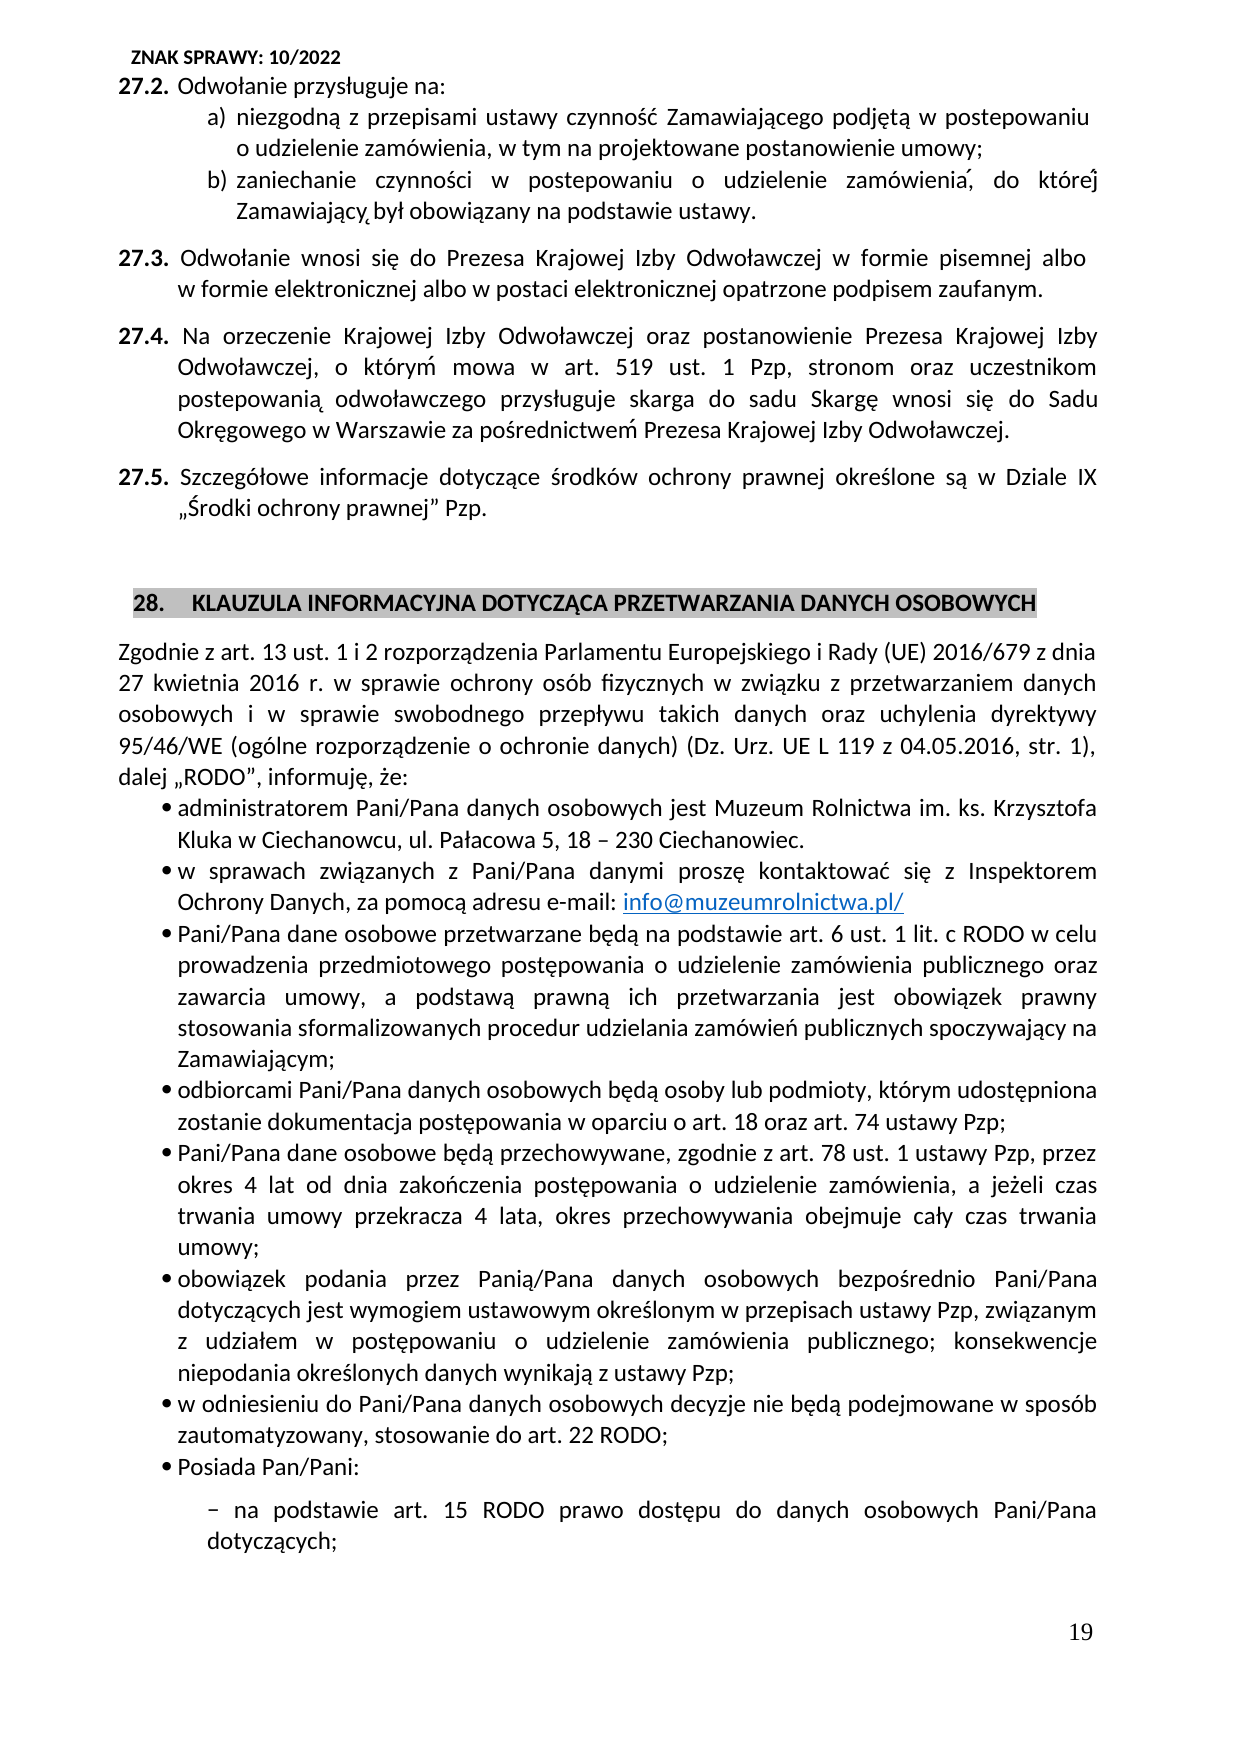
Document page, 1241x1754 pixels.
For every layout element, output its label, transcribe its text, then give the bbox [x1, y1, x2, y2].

list Zgodnie z art. 13 ust. 1 i 2 rozporządzenia Parlamentu Europejskiego i Rady (UE) 2016/679 z dnia 27 kwietnia 2016 r. w sprawie ochrony osób fizycznych w związku z przetwarzaniem danych osobowych i w sprawie swobodnego przepływu takich danych oraz uchylenia dyrektywy 95/46/WE (ogólne rozporządzenie o ochronie danych) (Dz. Urz. UE L 119 z 04.05.2016, str. 1), dalej „RODO”, informuję, że: [118, 636, 1098, 792]
list Pani/Pana dane osobowe będą przechowywane, zgodnie z art. 78 ust. 1 ustawy Pzp, przez okres 4 lat od dnia zakończenia postępowania o udzielenie zamówienia, a jeżeli czas trwania umowy przekracza 4 lata, okres przechowywania obejmuje cały czas trwania umowy; [162, 1137, 1098, 1262]
list KLAUZULA INFORMACYJNA DOTYCZĄCA PRZETWARZANIA DANYCH OSOBOWYCH [133, 587, 1093, 618]
list Pani/Pana dane osobowe przetwarzane będą na podstawie art. 6 ust. 1 lit. c RODO w celu prowadzenia przedmiotowego postępowania o udzielenie zamówienia publicznego oraz zawarcia umowy, a podstawą prawną ich przetwarzania jest obowiązek prawny stosowania sformalizowanych procedur udzielania zamówień publicznych spoczywający na Zamawiającym; [162, 918, 1098, 1074]
list obowiązek podania przez Panią/Pana danych osobowych bezpośrednio Pani/Pana dotyczących jest wymogiem ustawowym określonym w przepisach ustawy Pzp, związanym z udziałem w postępowaniu o udzielenie zamówienia publicznego; konsekwencje niepodania określonych danych wynikają z ustawy Pzp; [162, 1263, 1098, 1387]
list niezgodną z przepisami ustawy czynność Zamawiającego podjętą w postepowaniu o udzielenie zamówienia, w tym na projektowane postanowienie umowy; [207, 101, 1098, 163]
text 27.4. Na orzeczenie Krajowej Izby Odwoławczej oraz postanowienie Prezesa Krajowej Izby Odwoławczej, o któryḿ mowa w art. 519 ust. 1 Pzp, stronom oraz uczestnikom postepowanią odwoławczego przysługuje skarga do sadu Skargę wnosi się do Sadu Okręgowego w Warszawie za pośrednictweḿ Prezesa Krajowej Izby Odwoławczej. [118, 320, 1098, 445]
list odbiorcami Pani/Pana danych osobowych będą osoby lub podmioty, którym udostępniona zostanie dokumentacja postępowania w oparciu o art. 18 oraz art. 74 ustawy Pzp; [162, 1075, 1098, 1137]
text 27.5. Szczegółowe informacje dotyczące środków ochrony prawnej określone są w Dziale IX „Środki ochrony prawnej” Pzp. [118, 461, 1098, 523]
text − na podstawie art. 15 RODO prawo dostępu do danych osobowych Pani/Pana dotyczących; [207, 1494, 1098, 1556]
list Odwołanie przysługuje na: [118, 70, 1098, 100]
list administratorem Pani/Pana danych osobowych jest Muzeum Rolnictwa im. ks. Krzysztofa Kluka w Ciechanowcu, ul. Pałacowa 5, 18 – 230 Ciechanowiec. [162, 792, 1098, 854]
list zaniechanie czynności w postepowaniu o udzielenie zamówienia,́ do której́ Zamawiający̨ był obowiązany na podstawie ustawy. [207, 164, 1098, 226]
list w sprawach związanych z Pani/Pana danymi proszę kontaktować się z Inspektorem Ochrony Danych, za pomocą adresu e-mail: info@muzeumrolnictwa.pl/ [162, 855, 1098, 917]
list Posiada Pan/Pani: [162, 1451, 1098, 1481]
list w odniesieniu do Pani/Pana danych osobowych decyzje nie będą podejmowane w sposób zautomatyzowany, stosowanie do art. 22 RODO; [162, 1388, 1098, 1450]
text 27.3. Odwołanie wnosi się do Prezesa Krajowej Izby Odwoławczej w formie pisemnej albo w formie elektronicznej albo w postaci elektronicznej opatrzone podpisem zaufanym. [118, 242, 1098, 304]
